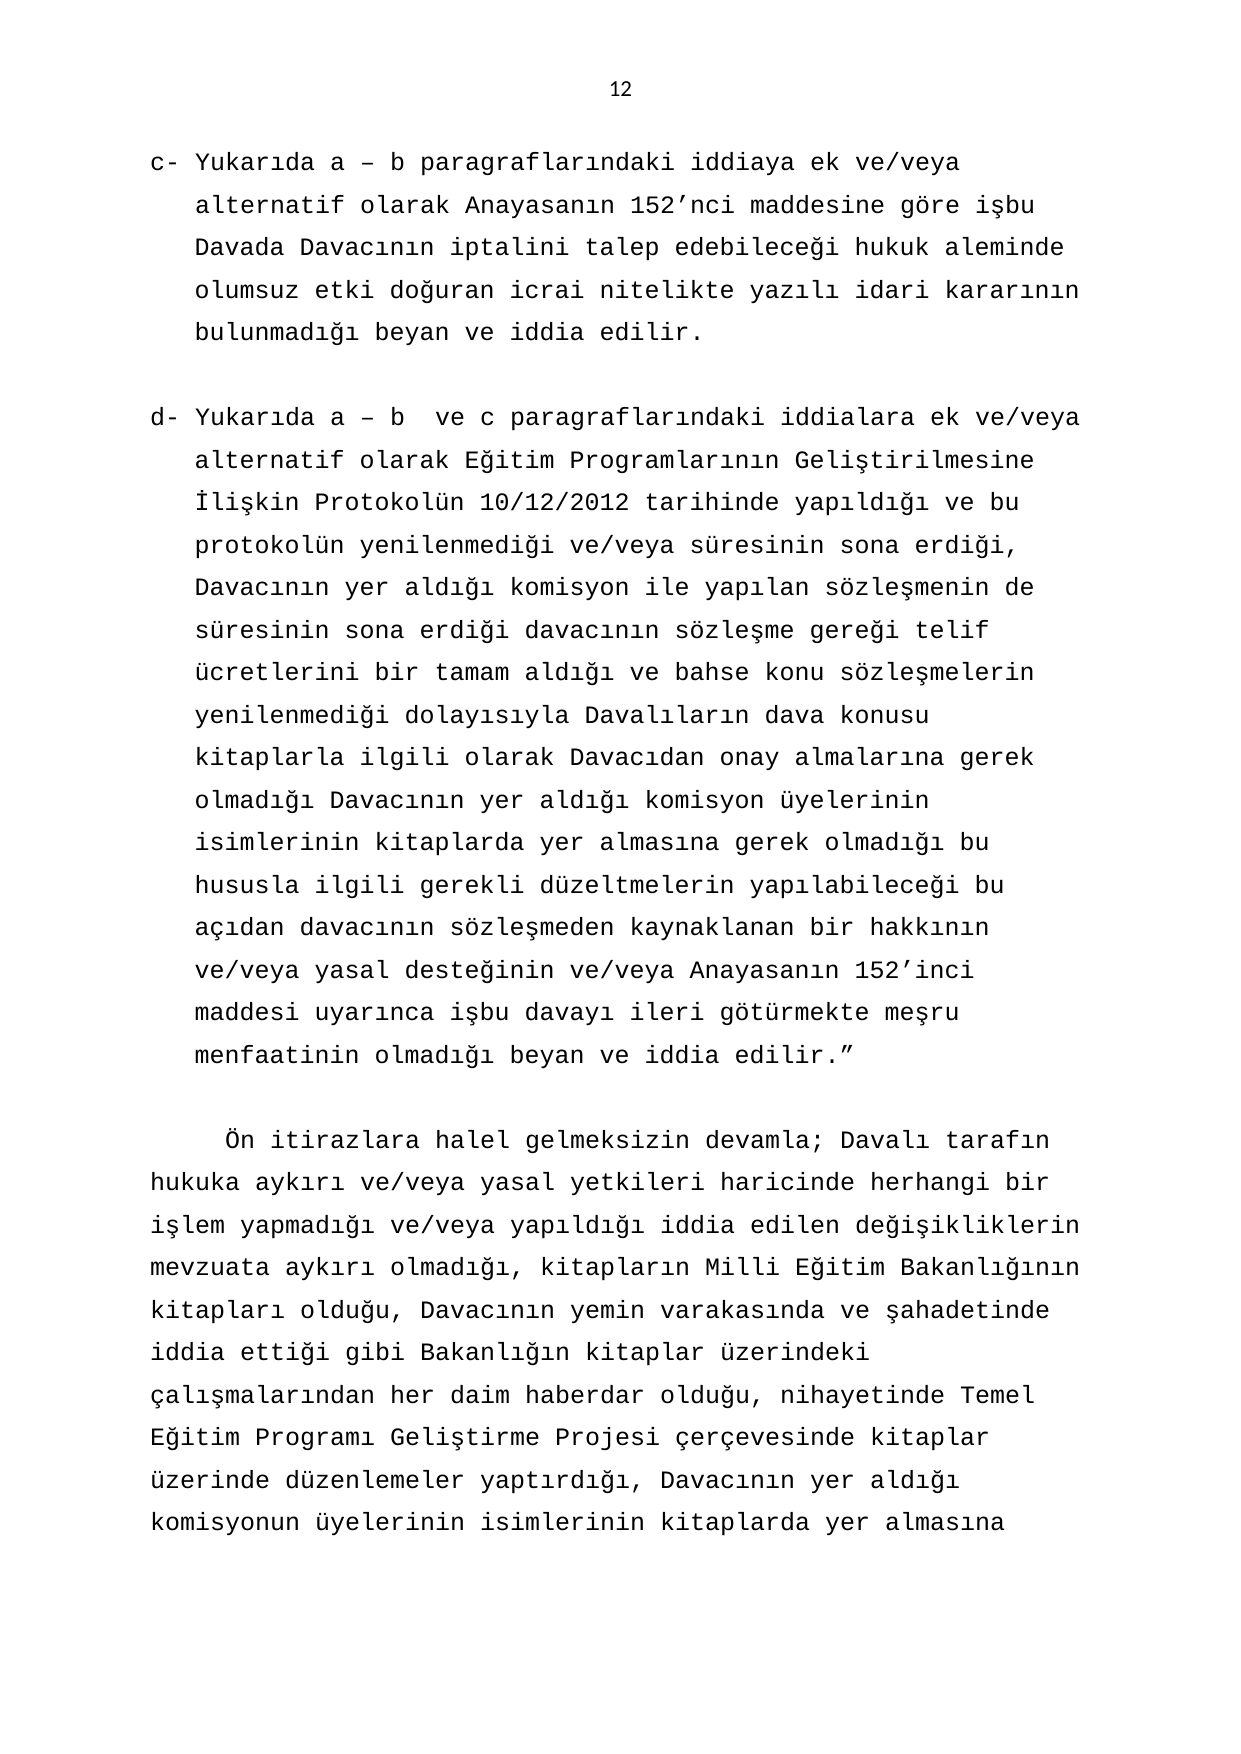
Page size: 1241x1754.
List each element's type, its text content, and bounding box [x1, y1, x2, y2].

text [150, 1127, 1090, 1538]
text alternatif olarak Eğitim Programlarının Geliştirilmesine İlişkin Protokolün 10/12/2012 tarihinde yapıldığı ve bu protokolün yenilenmediği ve/veya süresinin sona erdiği, Davacının yer aldığı komisyon ile yapılan sözleşmenin de süresinin sona erdiği davacının sözleşme gereği telif ücretlerini bir tamam aldığı ve bahse konu sözleşmelerin yenilenmediği dolayısıyla Davalıların dava konusu kitaplarla ilgili olarak Davacıdan onay almalarına gerek olmadığı Davacının yer aldığı komisyon üyelerinin isimlerinin kitaplarda yer almasına gerek olmadığı bu hususla ilgili gerekli düzeltmelerin yapılabileceği bu açıdan davacının sözleşmeden kaynaklanan bir hakkının ve/veya yasal desteğinin ve/veya Anayasanın 152’inci maddesi uyarınca işbu davayı ileri götürmekte meşru menfaatinin olmadığı beyan ve iddia edilir.” [194, 447, 1090, 1071]
text d- Yukarıda a – b ve c paragraflarındaki iddialara ek ve/veya [150, 405, 1090, 433]
text alternatif olarak Anayasanın 152’nci maddesine göre işbu Davada Davacının iptalini talep edebileceği hukuk aleminde olumsuz etki doğuran icrai nitelikte yazılı idari kararının bulunmadığı beyan ve iddia edilir. [150, 192, 1090, 348]
text c- Yukarıda a – b paragraflarındaki iddiaya ek ve/veya [150, 150, 1090, 178]
